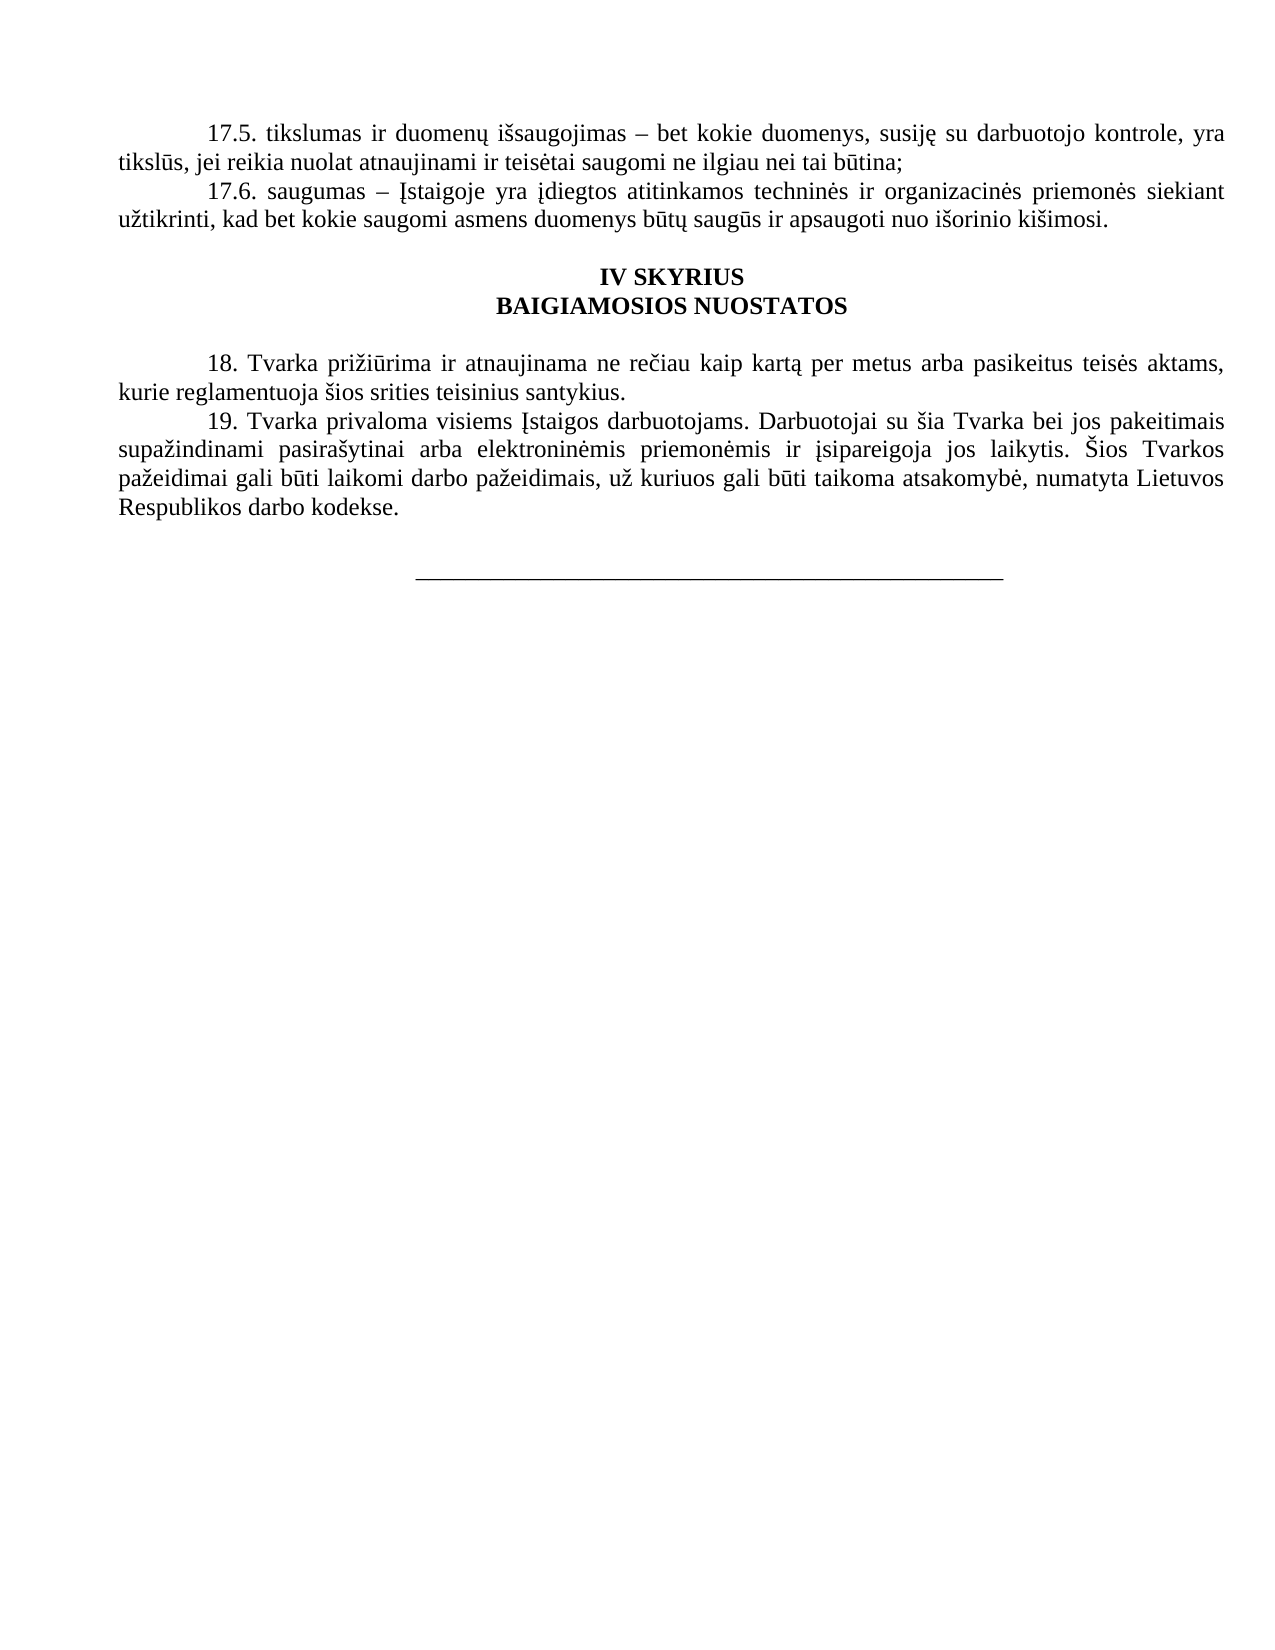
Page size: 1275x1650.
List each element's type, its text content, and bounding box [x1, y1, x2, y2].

text 17.6. saugumas – Įstaigoje yra įdiegtos atitinkamos techninės ir organizacinės priemonės siekiant užtikrinti, kad bet kokie saugomi asmens duomenys būtų saugūs ir apsaugoti nuo išorinio kišimosi. [118, 176, 1226, 233]
text 19. Tvarka privaloma visiems Įstaigos darbuotojams. Darbuotojai su šia Tvarka bei jos pakeitimais supažindinami pasirašytinai arba elektroninėmis priemonėmis ir įsipareigoja jos laikytis. Šios Tvarkos pažeidimai gali būti laikomi darbo pažeidimais, už kuriuos gali būti taikoma atsakomybė, numatyta Lietuvos Respublikos darbo kodekse. [118, 406, 1226, 521]
text 18. Tvarka prižiūrima ir atnaujinama ne rečiau kaip kartą per metus arba pasikeitus teisės aktams, kurie reglamentuoja šios srities teisinius santykius. [118, 348, 1226, 406]
text 17.5. tikslumas ir duomenų išsaugojimas – bet kokie duomenys, susiję su darbuotojo kontrole, yra tikslūs, jei reikia nuolat atnaujinami ir teisėtai saugomi ne ilgiau nei tai būtina; [118, 118, 1226, 176]
list _______________________________________________ [193, 554, 1226, 582]
text IV SKYRIUS [118, 262, 1226, 291]
text BAIGIAMOSIOS NUOSTATOS [118, 291, 1226, 319]
